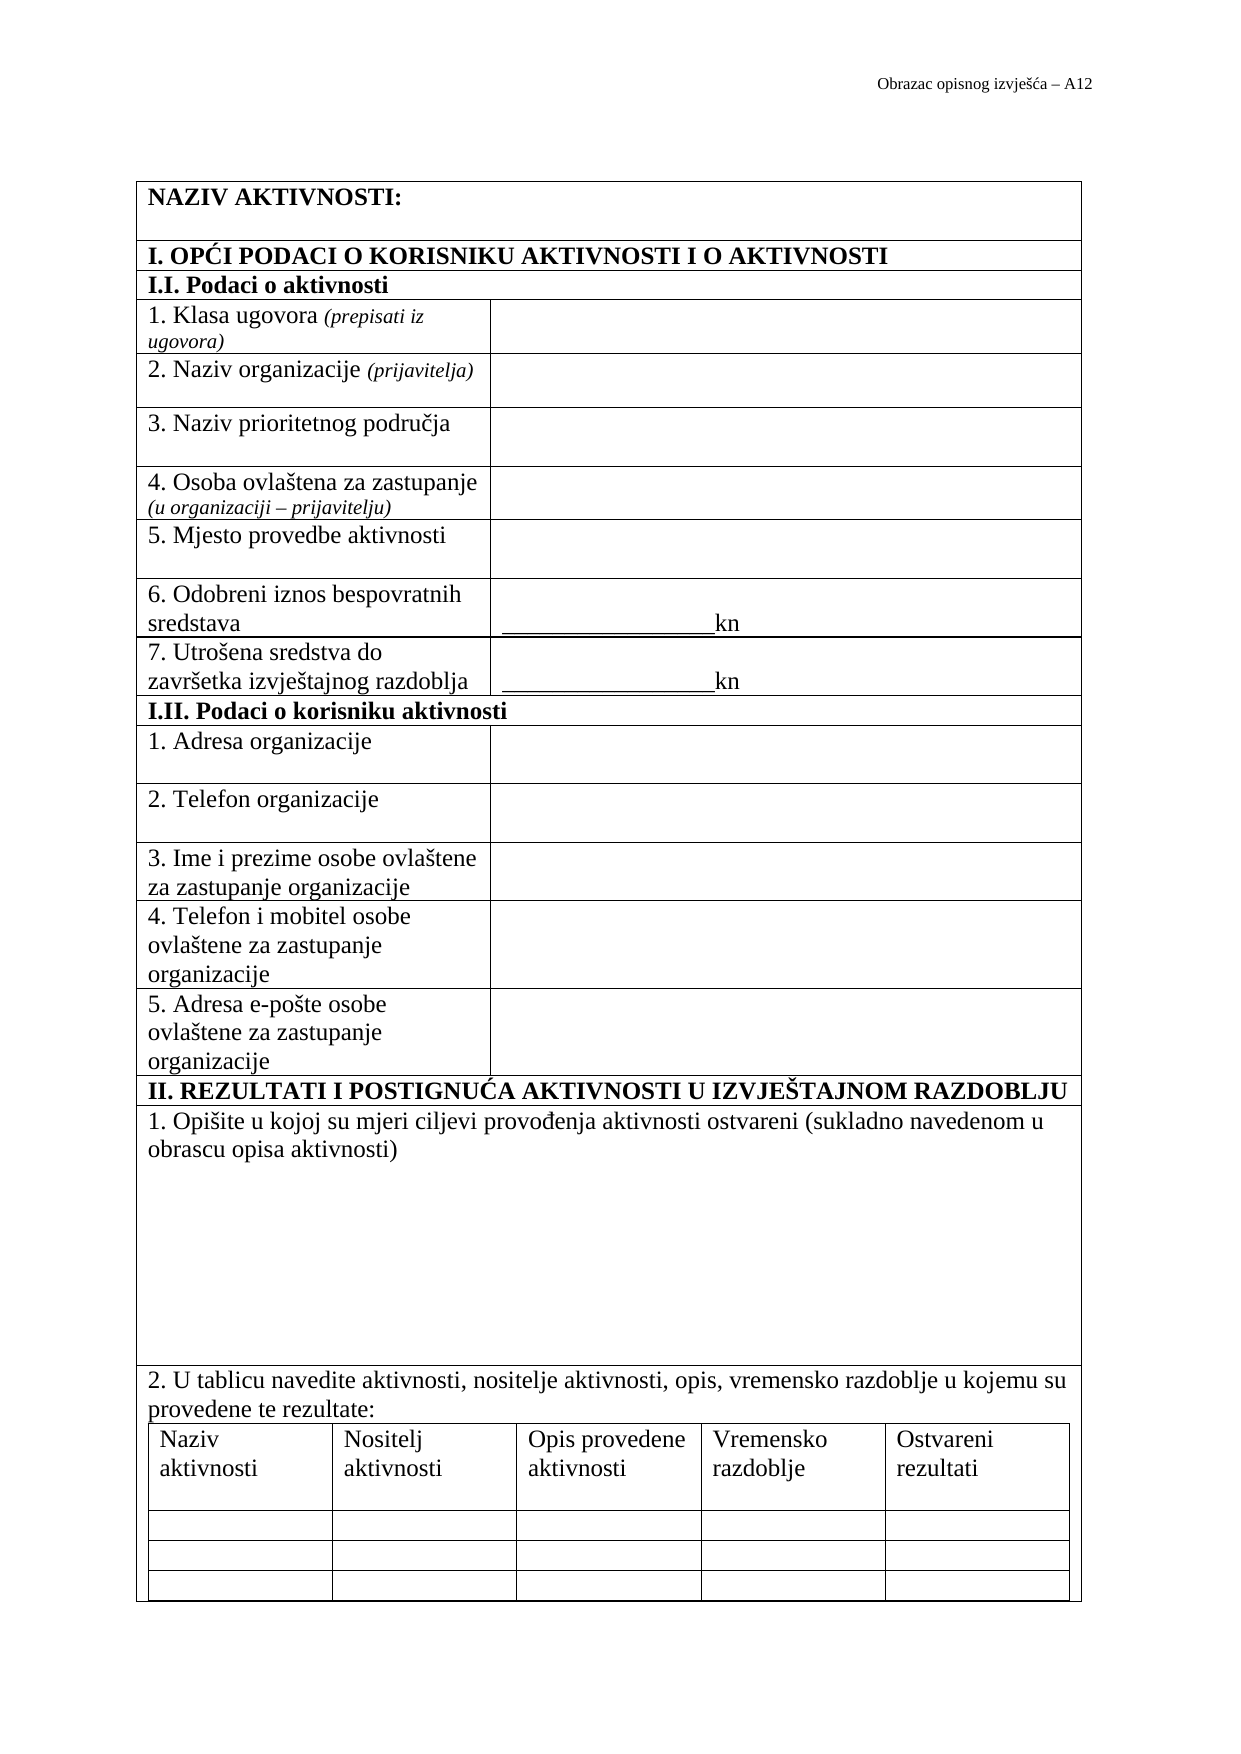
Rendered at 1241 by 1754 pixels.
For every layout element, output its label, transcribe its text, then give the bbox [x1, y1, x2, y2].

table_cell _________________kn [491, 579, 1081, 636]
table_cell II. REZULTATI I POSTIGNUĆA AKTIVNOSTI U IZVJEŠTAJNOM RAZDOBLJU [137, 1076, 1081, 1105]
table_cell I.I. Podaci o aktivnosti [137, 271, 1081, 299]
table_cell [491, 300, 1081, 353]
table_cell 2. Telefon organizacije [137, 784, 490, 842]
table_cell 7. Utrošena sredstva do završetka izvještajnog razdoblja [137, 638, 490, 695]
table_cell [491, 408, 1081, 466]
table_cell 3. Naziv prioritetnog područja [137, 408, 490, 466]
table_cell I. OPĆI PODACI O KORISNIKU AKTIVNOSTI I O AKTIVNOSTI [137, 241, 1081, 269]
table_cell [491, 354, 1081, 407]
table_cell [491, 784, 1081, 842]
table_cell 4. Osoba ovlaštena za zastupanje (u organizaciji – prijavitelju) [137, 467, 490, 519]
table_cell [491, 901, 1081, 988]
table_cell 2. U tablicu navedite aktivnosti, nositelje aktivnosti, opis, vremensko razdoblje u kojemu su provedene te rezultate: [137, 1366, 1081, 1601]
table_cell [491, 467, 1081, 519]
table_cell 5. Mjesto provedbe aktivnosti [137, 520, 490, 578]
table_cell 2. Naziv organizacije (prijavitelja) [137, 354, 490, 407]
table_cell 4. Telefon i mobitel osobe ovlaštene za zastupanje organizacije [137, 901, 490, 988]
table_cell [491, 726, 1081, 783]
table_cell [491, 520, 1081, 578]
table_cell I.II. Podaci o korisniku aktivnosti [137, 696, 1081, 725]
table_cell _________________kn [491, 638, 1081, 695]
table_cell 5. Adresa e-pošte osobe ovlaštene za zastupanje organizacije [137, 989, 490, 1075]
table_cell 1. Adresa organizacije [137, 726, 490, 783]
table_cell 1. Opišite u kojoj su mjeri ciljevi provođenja aktivnosti ostvareni (sukladno navedenom u obrascu opisa aktivnosti) [137, 1106, 1081, 1364]
table_cell 1. Klasa ugovora (prepisati iz ugovora) [137, 300, 490, 353]
table_cell 6. Odobreni iznos bespovratnih sredstava [137, 579, 490, 636]
table_cell [491, 843, 1081, 900]
table_cell [491, 989, 1081, 1075]
table_cell 3. Ime i prezime osobe ovlaštene za zastupanje organizacije [137, 843, 490, 900]
table_header NAZIV AKTIVNOSTI: [137, 182, 1081, 240]
